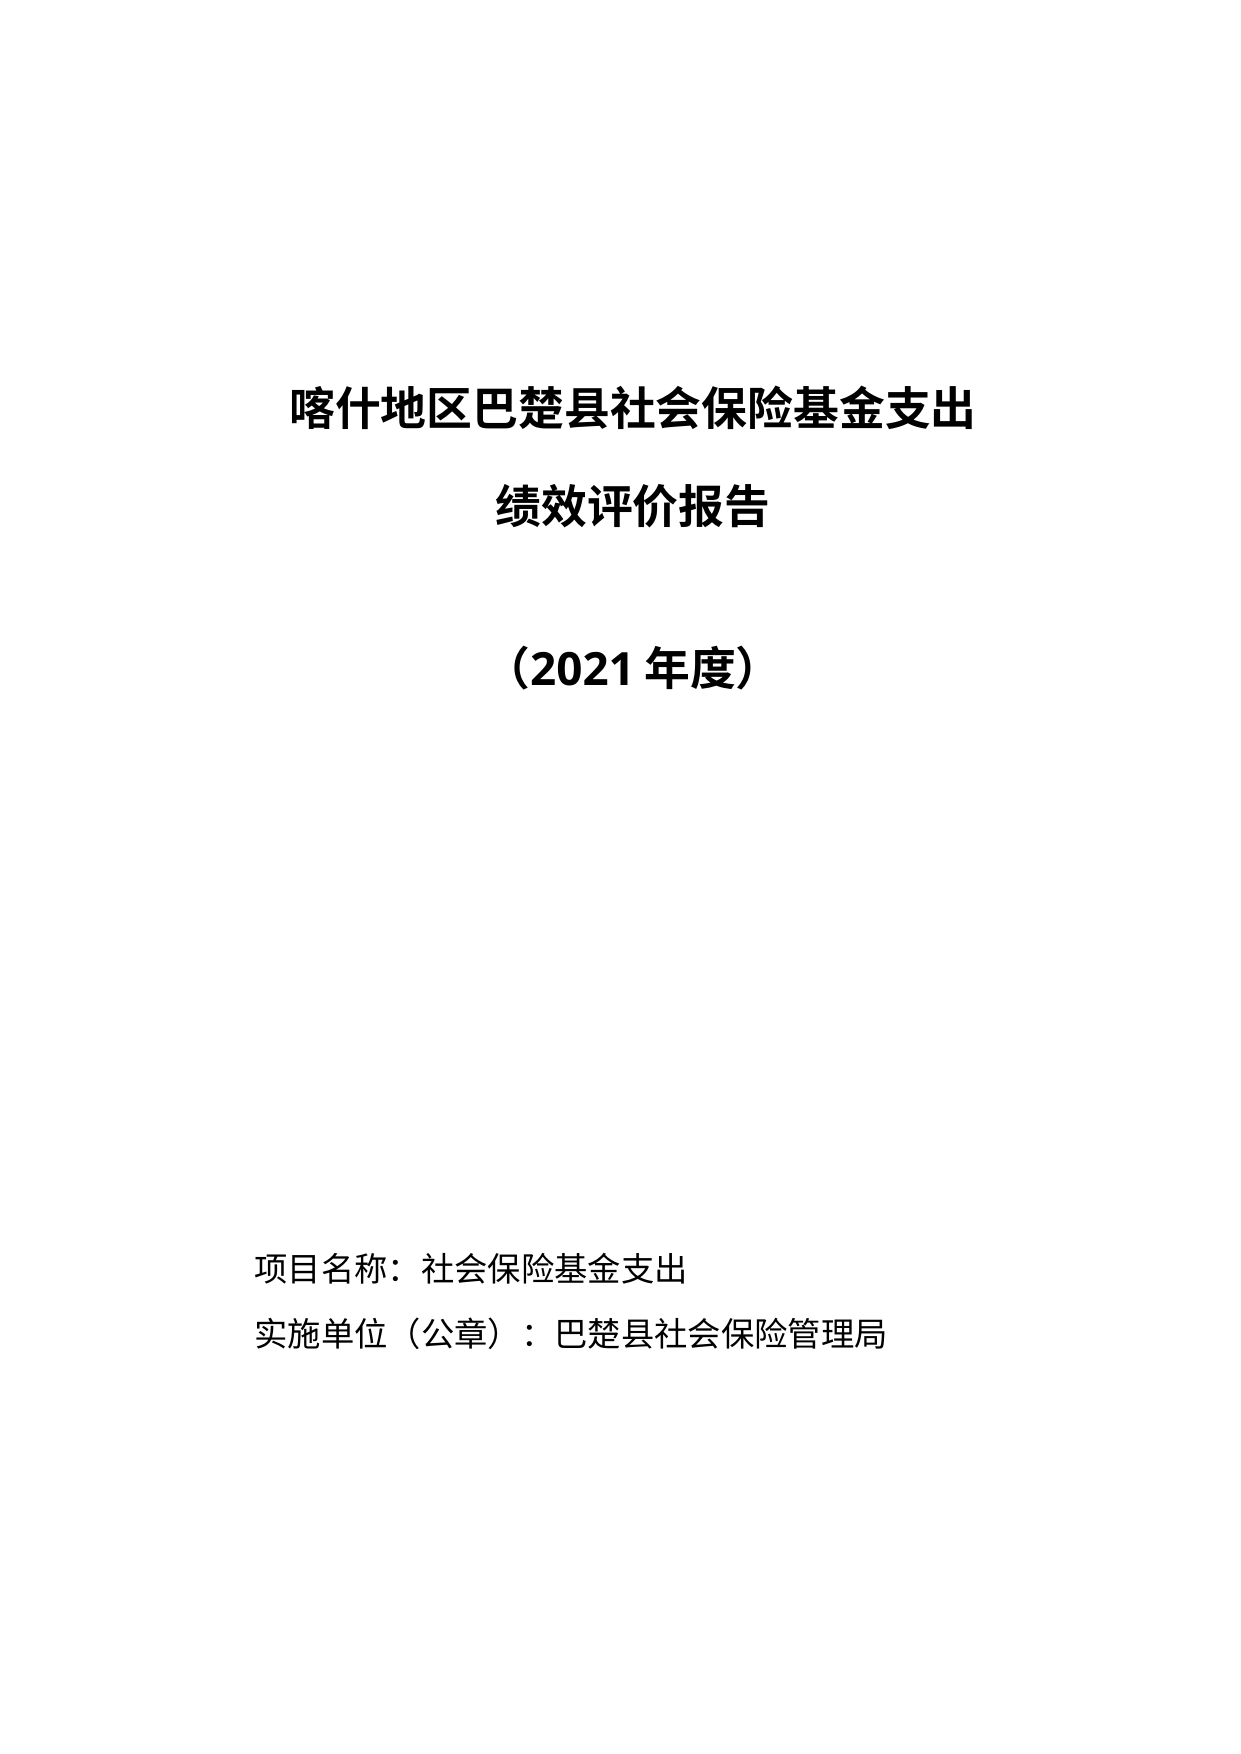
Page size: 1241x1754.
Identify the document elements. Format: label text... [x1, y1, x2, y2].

text 项目名称：社会保险基金支出 [187, 1234, 1078, 1299]
text 实施单位（公章）：巴楚县社会保险管理局 [187, 1299, 1078, 1364]
text 喀什地区巴楚县社会保险基金支出 [187, 357, 1078, 454]
text 绩效评价报告 [187, 454, 1078, 552]
text （2021年度） [187, 617, 1078, 714]
